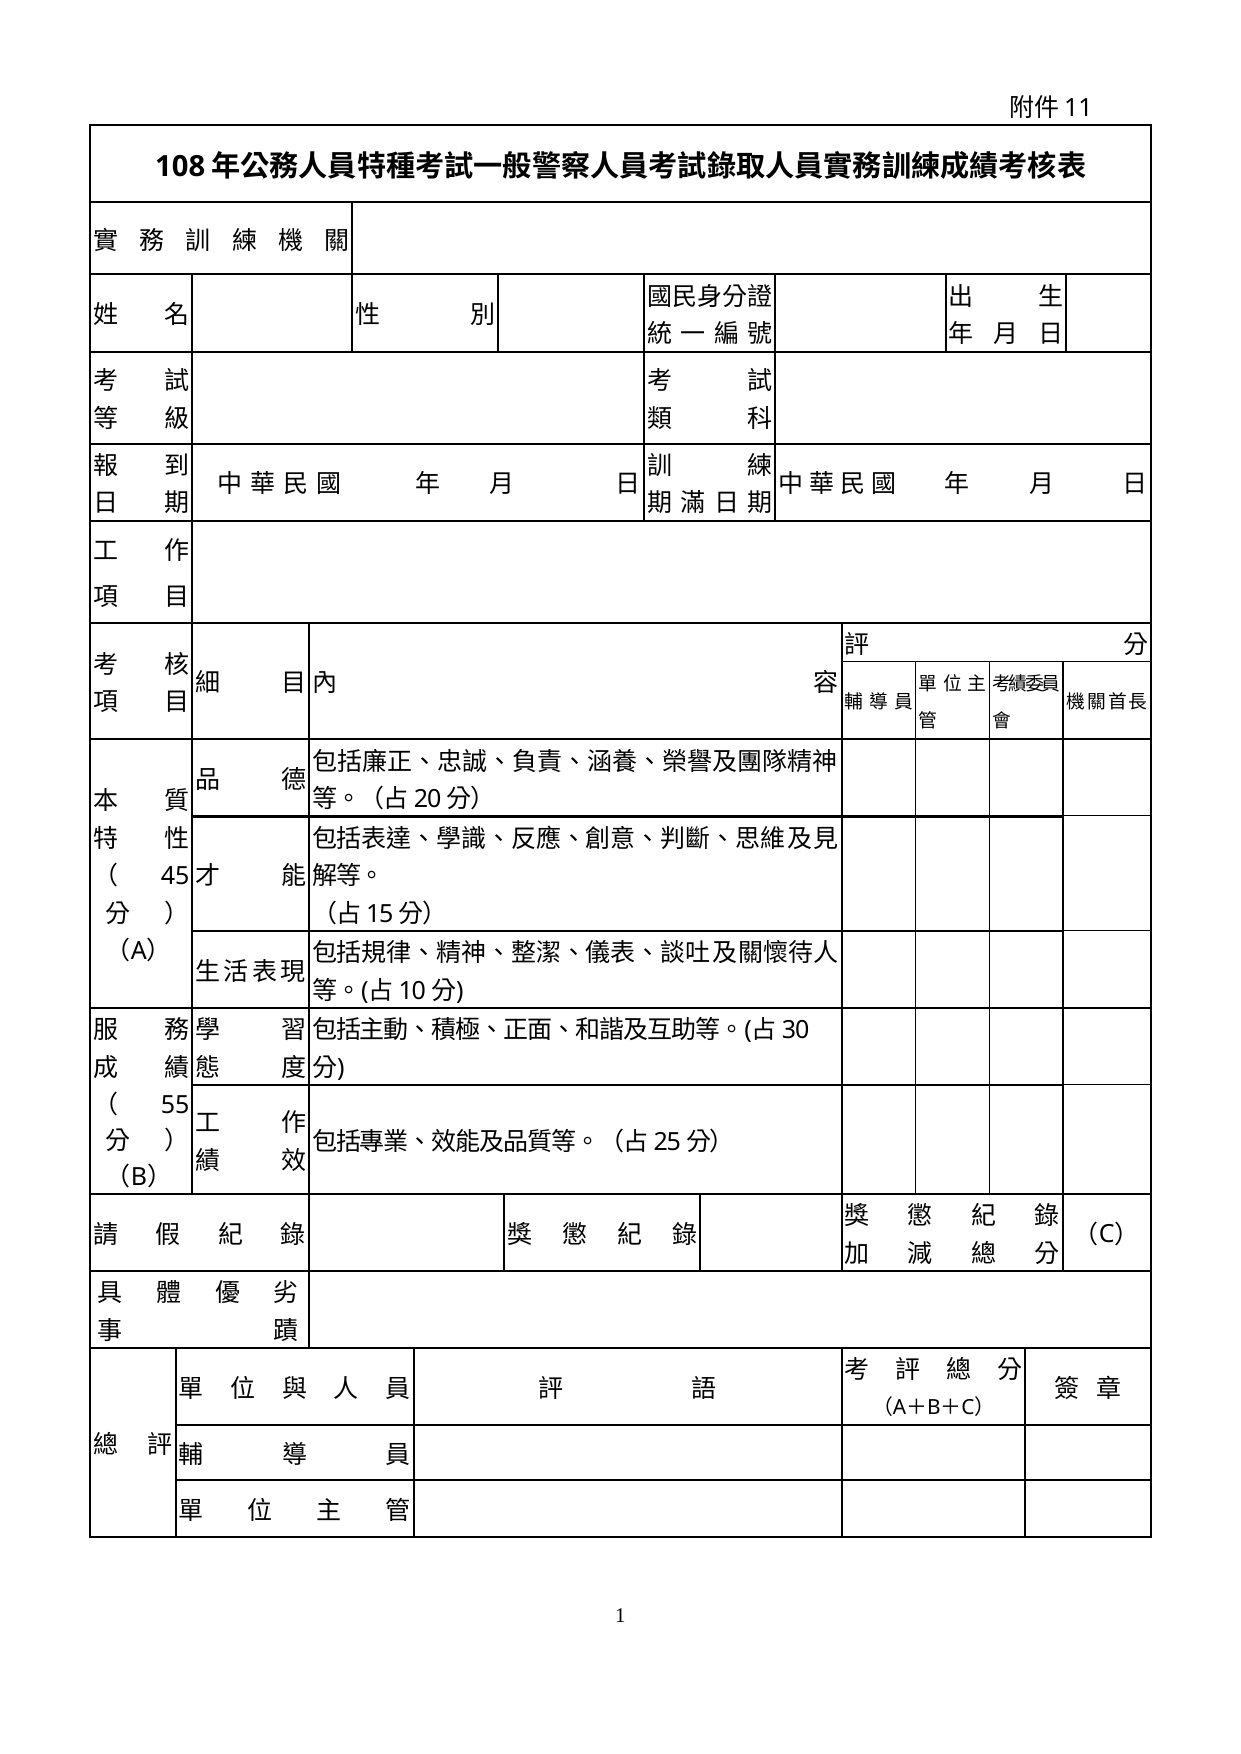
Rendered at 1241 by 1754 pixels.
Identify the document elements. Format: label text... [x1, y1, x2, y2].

table_cell [990, 932, 1062, 1007]
table_cell 服務 成績 （55分）（B） [91, 1009, 191, 1193]
table_cell 中華民國 年 月 日 [193, 445, 643, 519]
table_cell [1064, 931, 1150, 1007]
table_cell （C） [1064, 1195, 1150, 1270]
table_cell 本質 特性 （45分）（A） [91, 740, 191, 1007]
table_cell 機關首長 [1064, 662, 1150, 738]
table_cell 工作 績效 [193, 1086, 308, 1193]
table_cell 考試 類科 [645, 353, 774, 442]
table_cell [843, 932, 915, 1007]
table_cell [916, 740, 989, 815]
table_cell 包括規律、精神、整潔、儀表、談吐及關懷待人等。(占10分) [310, 932, 841, 1007]
table_cell 獎懲紀錄 加減總分 [843, 1195, 1062, 1270]
table_cell [776, 275, 945, 351]
table_cell 請假紀錄 [91, 1195, 308, 1270]
table_cell [193, 275, 351, 351]
table_cell 出生 年月日 [947, 275, 1065, 351]
table_cell 單位主管 [177, 1481, 413, 1536]
table_cell [916, 1086, 989, 1193]
table_cell 學習 態度 [193, 1009, 308, 1084]
table_cell 生活表現 [193, 932, 308, 1007]
table_cell [415, 1481, 841, 1536]
table_cell 國民身分證 統一編號 [645, 275, 774, 351]
table_cell 姓名 [91, 275, 191, 351]
table_cell [990, 740, 1062, 815]
table_cell 輔導員 [843, 662, 915, 738]
table_cell 品德 [193, 740, 308, 815]
table_cell [776, 353, 1150, 442]
table_cell [990, 818, 1062, 930]
table_cell [1064, 740, 1150, 815]
table_cell [843, 1481, 1024, 1536]
table_cell [1064, 816, 1150, 930]
table_cell 單位主管 [916, 662, 989, 738]
table_cell 中華民國 年 月 日 [776, 445, 1150, 519]
table_cell 訓練 期滿日期 [645, 445, 774, 519]
table_header 108年公務人員特種考試一般警察人員考試錄取人員實務訓練成績考核表 [91, 126, 1150, 201]
table_cell 實務訓練機關 [91, 203, 351, 273]
table_cell [701, 1195, 841, 1270]
table_cell [1067, 275, 1150, 351]
table_cell 包括廉正、忠誠、負責、涵養、榮譽及團隊精神等。（占20分） [310, 740, 841, 815]
table_cell 輔導員 [177, 1426, 413, 1479]
table_cell [916, 818, 989, 930]
table_cell [843, 1009, 915, 1084]
table_cell [1064, 1085, 1150, 1193]
table_cell 評分 [843, 624, 1150, 661]
table_cell 才能 [193, 818, 308, 930]
table_cell [1064, 1009, 1150, 1084]
table_cell 具體優劣 事 蹟 [91, 1272, 308, 1347]
table_cell [193, 353, 643, 442]
table_cell [1026, 1481, 1150, 1536]
table_cell [193, 522, 1150, 622]
table_cell [310, 1272, 1150, 1347]
table_cell 評 語 [415, 1349, 841, 1424]
table_cell 包括主動、積極、正面、和諧及互助等。(占30分) [310, 1009, 841, 1084]
table_cell [916, 932, 989, 1007]
table_cell [843, 740, 915, 815]
table_cell 考核 項目 [91, 624, 191, 738]
table_cell [310, 1195, 503, 1270]
table_cell 單位與人員 [177, 1349, 413, 1424]
table_cell 性別 [353, 275, 497, 351]
table_cell 考評總分 （A＋B＋C） [843, 1349, 1024, 1424]
table_cell [843, 818, 915, 930]
table_cell [353, 203, 1150, 273]
table_cell 包括專業、效能及品質等。（占25分） [310, 1086, 841, 1193]
table_cell [499, 275, 643, 351]
table_cell 報到 日期 [91, 445, 191, 519]
table_cell [843, 1086, 915, 1193]
table_cell [1026, 1426, 1150, 1479]
table_cell 獎懲紀錄 [505, 1195, 699, 1270]
table_cell [415, 1426, 841, 1479]
table_cell 簽 章 [1026, 1349, 1150, 1424]
table_cell [916, 1009, 989, 1084]
table_cell [990, 1086, 1062, 1193]
table_cell [843, 1426, 1024, 1479]
text 附件11 [148, 87, 1092, 124]
table_cell 工作 項目 [91, 522, 191, 622]
table_cell 細目 [193, 624, 308, 738]
table_cell [990, 1009, 1062, 1084]
table_cell 考試 等級 [91, 353, 191, 442]
table_cell 包括表達、學識、反應、創意、判斷、思維及見解等。 （占15分） [310, 818, 841, 930]
table_cell 內容 [310, 624, 841, 738]
table_cell 總評 [91, 1349, 175, 1536]
table_cell 考績委員會 [990, 662, 1062, 738]
